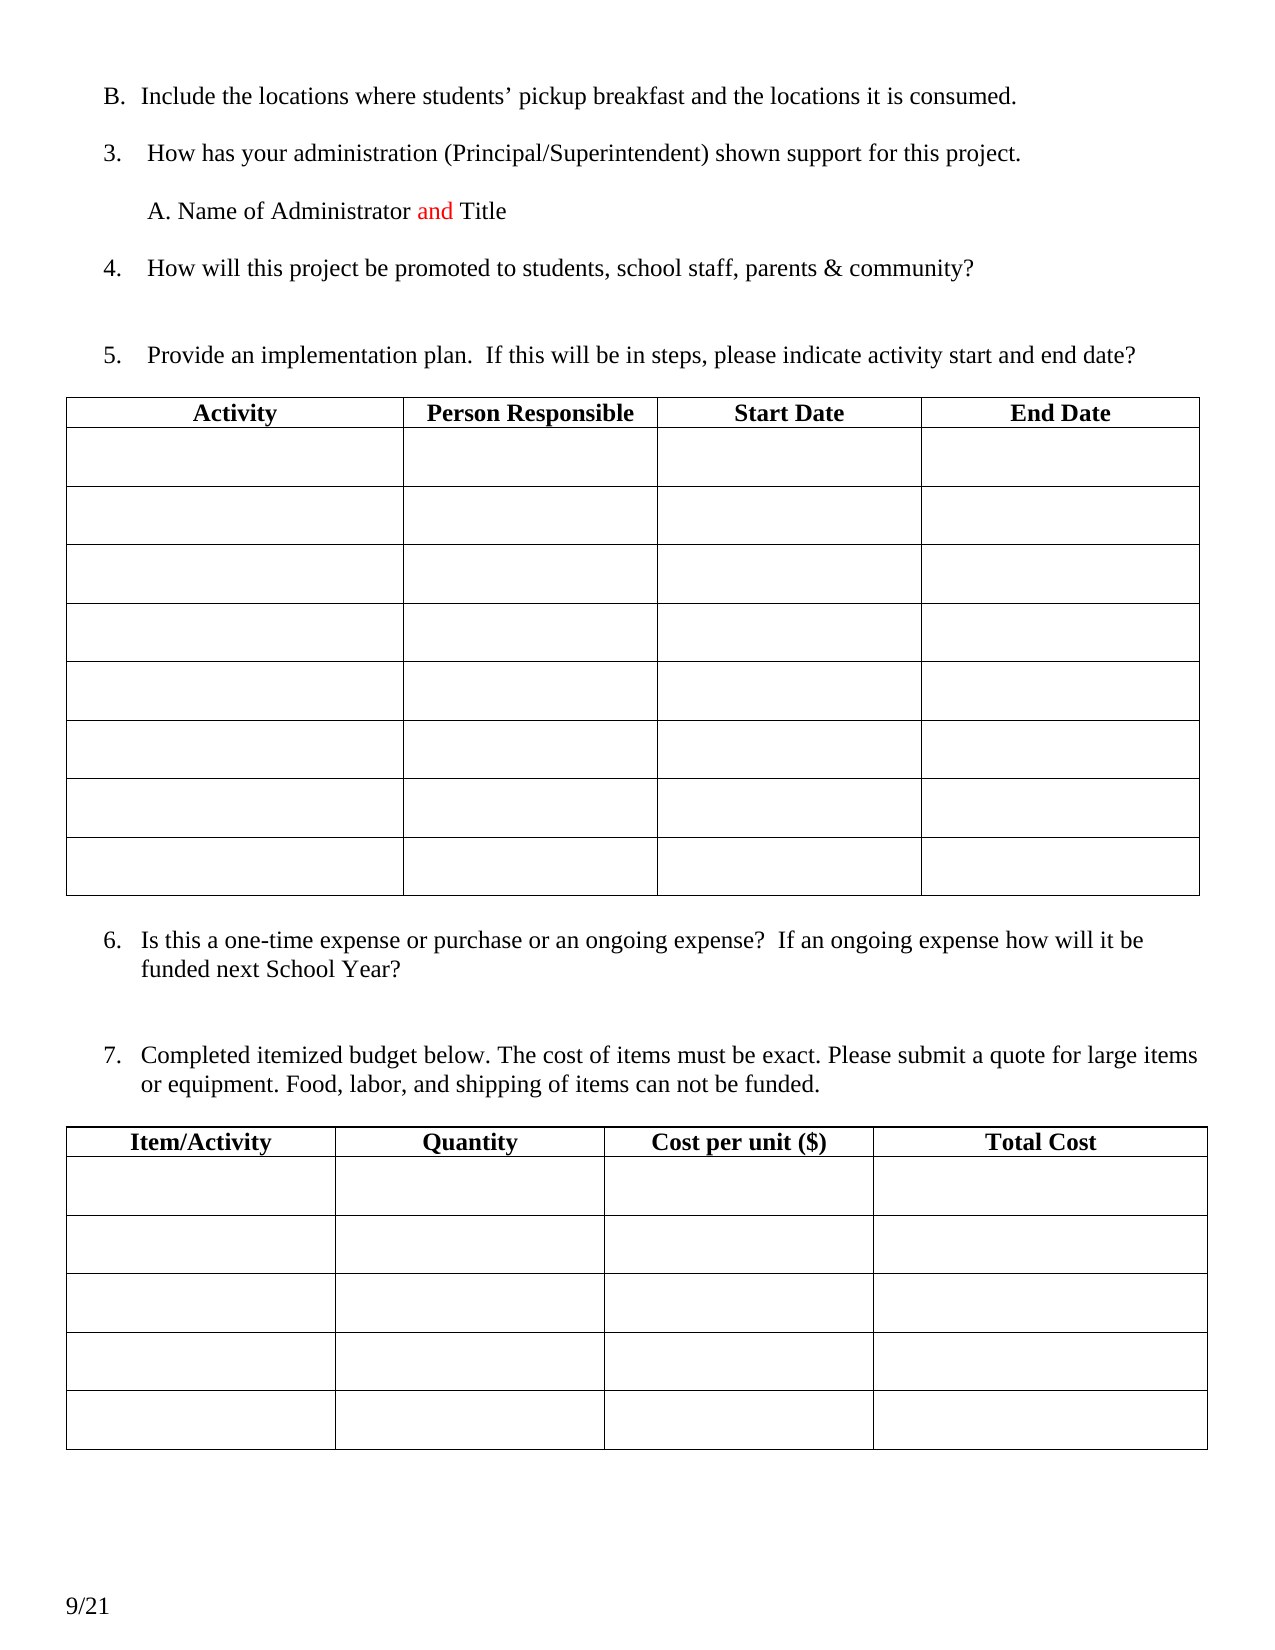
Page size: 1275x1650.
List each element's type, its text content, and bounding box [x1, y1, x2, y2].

list Completed itemized budget below. The cost of items must be exact. Please submit a quote for large items or equipment. Food, labor, and shipping of items can not be funded. [103, 1040, 1200, 1098]
table_cell [922, 487, 1199, 544]
table_cell [922, 428, 1199, 486]
list How has your administration (Principal/Superintendent) shown support for this project. A. Name of Administrator and Title [103, 138, 1200, 225]
table_cell [67, 779, 403, 837]
table_cell [922, 604, 1199, 661]
table_header Total Cost [874, 1128, 1207, 1156]
table_cell [67, 1274, 335, 1332]
table_cell [67, 604, 403, 661]
table_cell [605, 1274, 873, 1332]
table_cell [404, 487, 657, 544]
table_cell [67, 487, 403, 544]
table_cell [336, 1274, 604, 1332]
table_cell [67, 838, 403, 895]
table_header Cost per unit ($) [605, 1128, 873, 1156]
table_header Start Date [658, 398, 921, 427]
table_cell [658, 721, 921, 778]
table_header Activity [67, 398, 403, 427]
list Provide an implementation plan. If this will be in steps, please indicate activity start and end date? [103, 340, 1200, 368]
table_cell [605, 1391, 873, 1449]
table_cell [922, 779, 1199, 837]
table_cell [404, 779, 657, 837]
table_header Item/Activity [67, 1128, 335, 1156]
table_cell [336, 1157, 604, 1215]
table_cell [67, 721, 403, 778]
table_cell [404, 721, 657, 778]
table_cell [658, 604, 921, 661]
table_cell [922, 545, 1199, 603]
table_cell [404, 604, 657, 661]
table_cell [336, 1216, 604, 1273]
table_cell [922, 721, 1199, 778]
table_cell [67, 1333, 335, 1390]
table_cell [874, 1391, 1207, 1449]
table_cell [874, 1216, 1207, 1273]
table_cell [336, 1333, 604, 1390]
table_cell [605, 1216, 873, 1273]
table_cell [605, 1157, 873, 1215]
list Is this a one-time expense or purchase or an ongoing expense? If an ongoing expense how will it be funded next School Year? [103, 925, 1200, 983]
list Include the locations where students’ pickup breakfast and the locations it is consumed. [103, 81, 1200, 138]
table_cell [658, 428, 921, 486]
table_cell [404, 838, 657, 895]
table_cell [658, 838, 921, 895]
table_cell [404, 545, 657, 603]
table_cell [67, 1391, 335, 1449]
table_cell [605, 1333, 873, 1390]
table_header Quantity [336, 1128, 604, 1156]
list How will this project be promoted to students, school staff, parents & community? [103, 253, 1200, 340]
table_cell [658, 487, 921, 544]
table_header Person Responsible [404, 398, 657, 427]
table_cell [658, 662, 921, 720]
table_cell [67, 662, 403, 720]
table_header End Date [922, 398, 1199, 427]
table_cell [874, 1333, 1207, 1390]
table_cell [874, 1157, 1207, 1215]
table_cell [67, 1157, 335, 1215]
table_cell [658, 545, 921, 603]
table_cell [336, 1391, 604, 1449]
table_cell [404, 428, 657, 486]
table_cell [874, 1274, 1207, 1332]
table_cell [658, 779, 921, 837]
table_cell [922, 838, 1199, 895]
table_cell [67, 428, 403, 486]
table_cell [404, 662, 657, 720]
table_cell [67, 1216, 335, 1273]
table_cell [67, 545, 403, 603]
table_cell [922, 662, 1199, 720]
